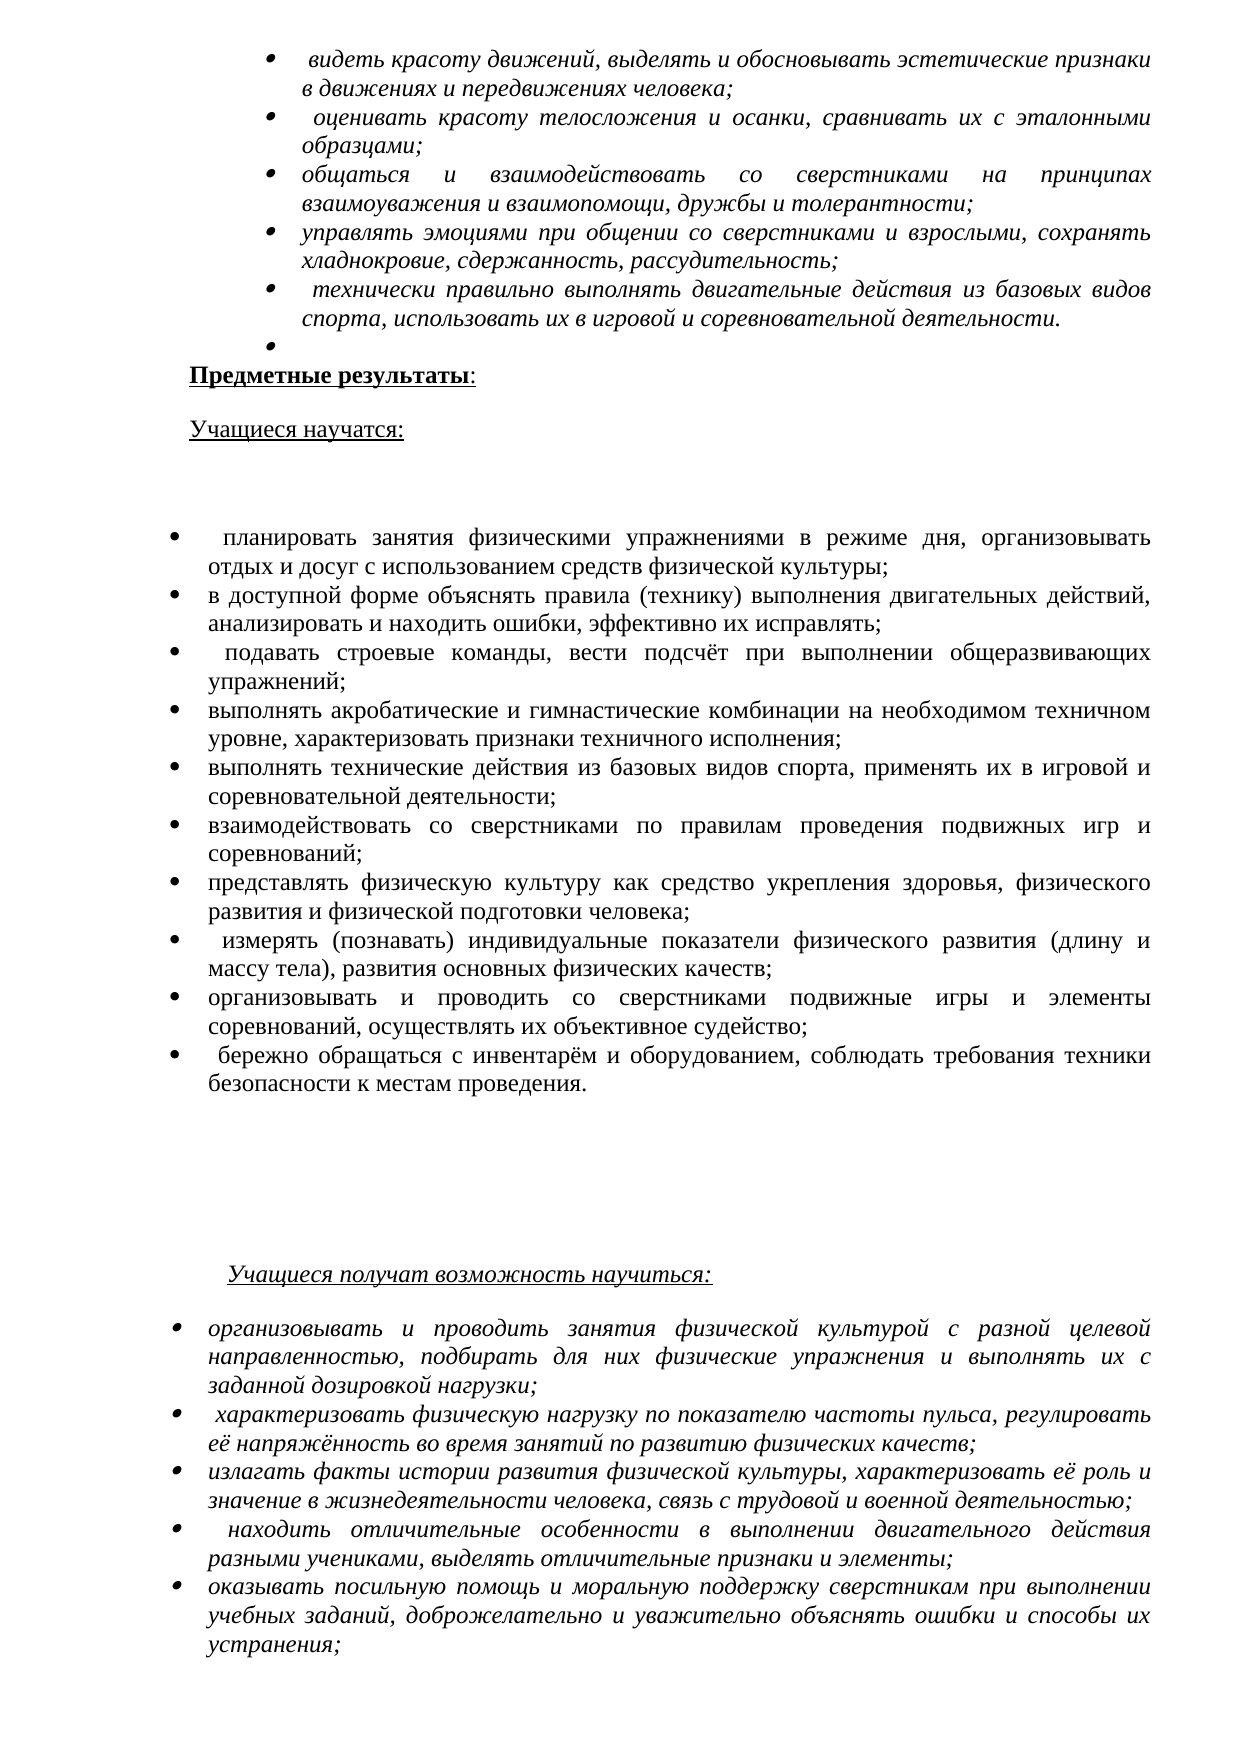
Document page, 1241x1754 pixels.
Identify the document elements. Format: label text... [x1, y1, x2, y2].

list организовывать и проводить со сверстниками подвижные игры и элементы соревнований, осуществлять их объективное судейство; [170, 982, 1152, 1040]
list управлять эмоциями при общении со сверстниками и взрослыми, сохранять хладнокровие, сдержанность, рассудительность; [264, 217, 1152, 274]
list бережно обращаться с инвентарём и оборудованием, соблюдать требования техники безопасности к местам проведения. [170, 1040, 1152, 1097]
list организовывать и проводить занятия физической культурой с разной целевой направленностью, подбирать для них физические упражнения и выполнять их с заданной дозировкой нагрузки; [170, 1313, 1152, 1399]
list технически правильно выполнять двигательные действия из базовых видов спорта, использовать их в игровой и соревновательной деятельности. [264, 274, 1152, 332]
list характеризовать физическую нагрузку по показателю частоты пульса, регулировать её напряжённость во время занятий по развитию физических качеств; [170, 1399, 1152, 1456]
text Предметные результаты: [133, 361, 1152, 389]
list планировать занятия физическими упражнениями в режиме дня, организовывать отдых и досуг с использованием средств физической культуры; [170, 522, 1152, 580]
list в доступной форме объяснять правила (технику) выполнения двигательных действий, анализировать и находить ошибки, эффективно их исправлять; [170, 580, 1152, 637]
list видеть красоту движений, выделять и обосновывать эстетические признаки в движениях и передвижениях человека; [264, 44, 1152, 102]
list выполнять акробатические и гимнастические комбинации на необходимом техничном уровне, характеризовать признаки техничного исполнения; [170, 695, 1152, 752]
list находить отличительные особенности в выполнении двигательного действия разными учениками, выделять отличительные признаки и элементы; [170, 1514, 1152, 1571]
text Учащиеся научатся: [133, 414, 1152, 443]
text Учащиеся получат возможность научиться: [227, 1259, 1152, 1287]
list оценивать красоту телосложения и осанки, сравнивать их с эталонными образцами; [264, 102, 1152, 159]
list взаимодействовать со сверстниками по правилам проведения подвижных игр и соревнований; [170, 810, 1152, 867]
list излагать факты истории развития физической культуры, характеризовать её роль и значение в жизнедеятельности человека, связь с трудовой и военной деятельностью; [170, 1456, 1152, 1514]
list представлять физическую культуру как средство укрепления здоровья, физического развития и физической подготовки человека; [170, 867, 1152, 925]
list оказывать посильную помощь и моральную поддержку сверстникам при выполнении учебных заданий, доброжелательно и уважительно объяснять ошибки и способы их устранения; [170, 1571, 1152, 1658]
list подавать строевые команды, вести подсчёт при выполнении общеразвивающих упражнений; [170, 637, 1152, 695]
list измерять (познавать) индивидуальные показатели физического развития (длину и массу тела), развития основных физических качеств; [170, 925, 1152, 982]
list выполнять технические действия из базовых видов спорта, применять их в игровой и соревновательной деятельности; [170, 752, 1152, 810]
list общаться и взаимодействовать со сверстниками на принципах взаимоуважения и взаимопомощи, дружбы и толерантности; [264, 159, 1152, 217]
